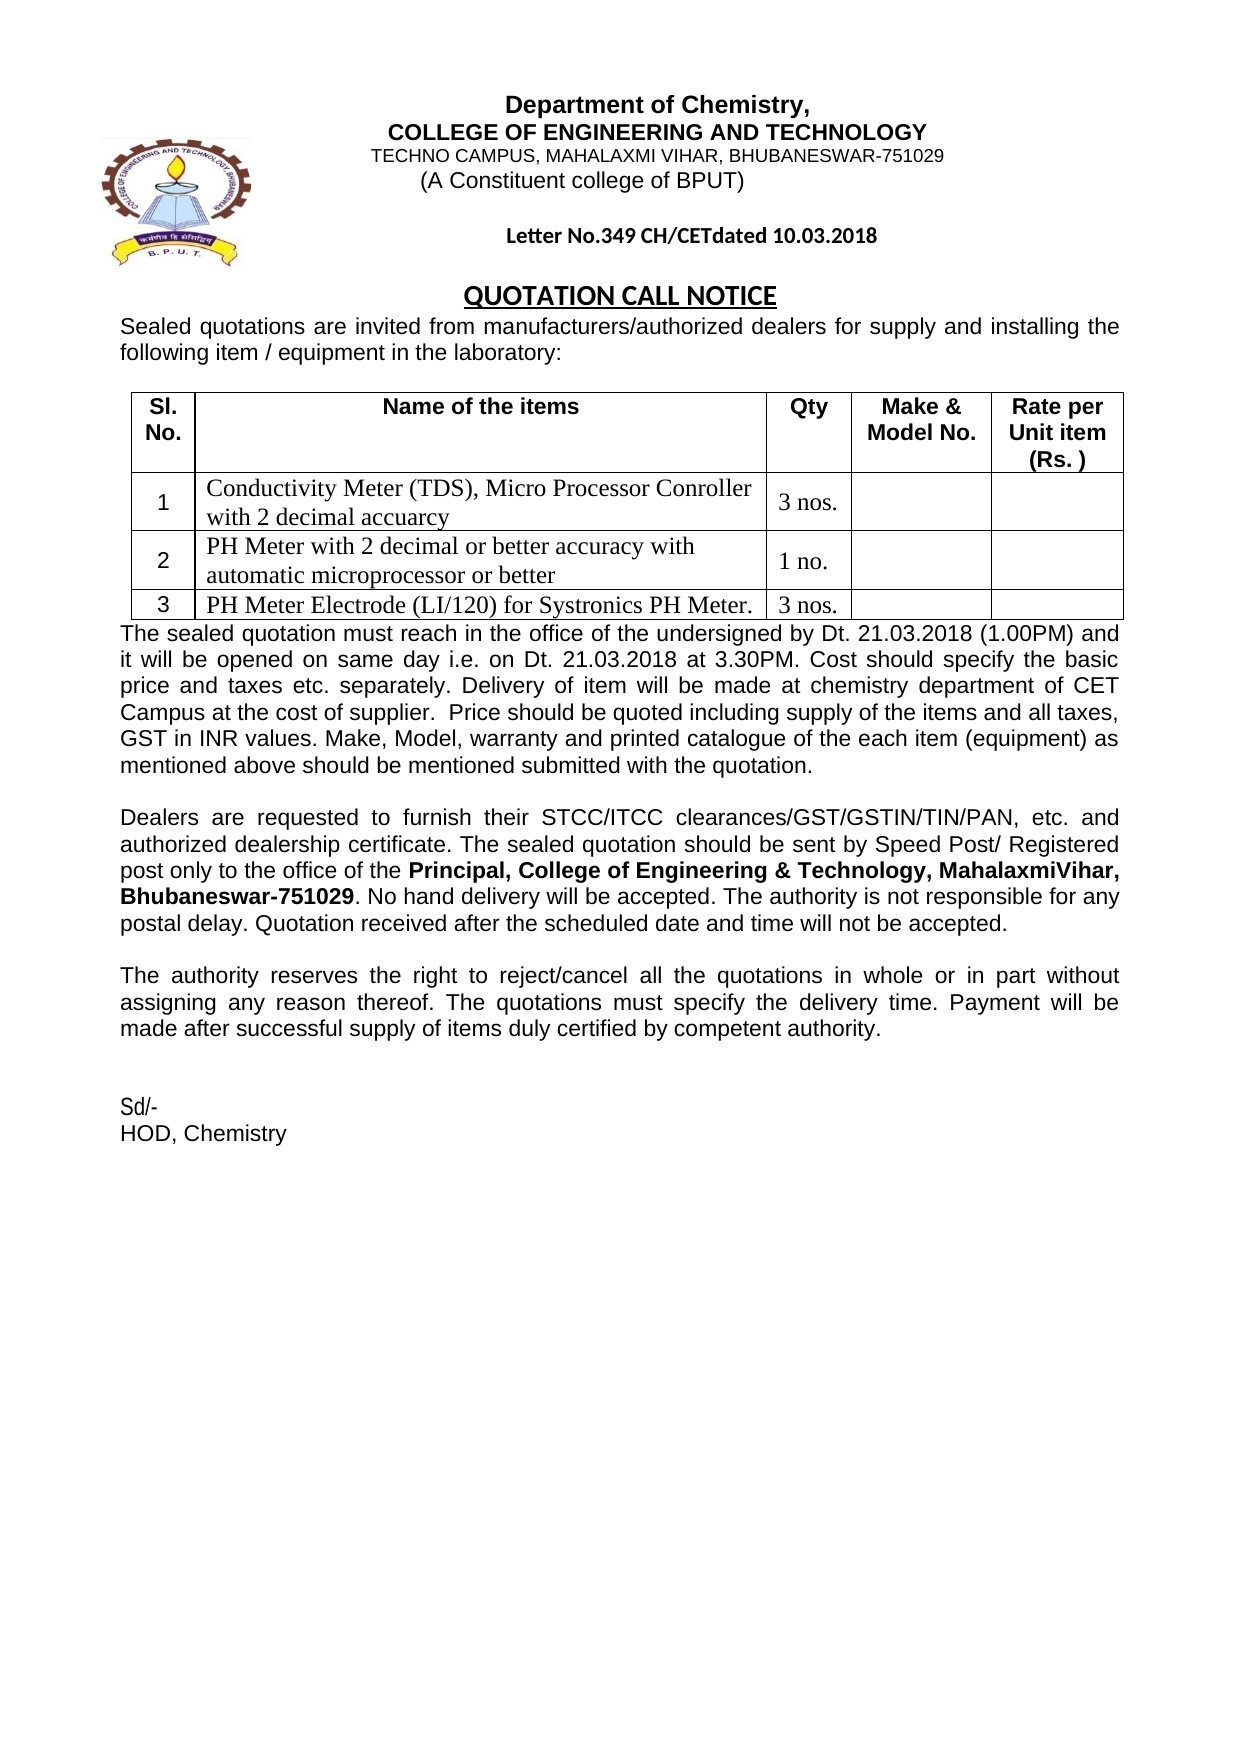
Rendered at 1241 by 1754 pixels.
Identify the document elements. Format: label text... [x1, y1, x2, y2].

table_cell [852, 473, 991, 530]
text Sealed quotations are invited from manufacturers/authorized dealers for supply and installing the following item / equipment in the laboratory: [120, 313, 1120, 365]
table_cell [992, 473, 1123, 530]
table_header Sl. No. [132, 393, 194, 472]
table_cell Conductivity Meter (TDS), Micro Processor Conroller with 2 decimal accuarcy [196, 473, 766, 530]
text Department of Chemistry, [195, 90, 1120, 119]
text Letter No.349 CH/CETdated 10.03.2018 [120, 221, 1120, 249]
table_cell 3 [132, 590, 194, 619]
table_header Name of the items [196, 393, 766, 472]
table_cell 1 no. [767, 531, 851, 589]
text Sd/- [120, 1092, 1120, 1120]
text (A Constituent college of BPUT) [120, 167, 1120, 193]
table_header Rate per Unit item (Rs. ) [992, 393, 1123, 472]
table_cell PH Meter Electrode (LI/120) for Systronics PH Meter. [196, 590, 766, 619]
text TECHNO CAMPUS, MAHALAXMI VIHAR, BHUBANESWAR-751029 [120, 145, 1120, 167]
table_cell 3 nos. [767, 473, 851, 530]
text The authority reserves the right to reject/cancel all the quotations in whole or in part without assigning any reason thereof. The quotations must specify the delivery time. Payment will be made after successful supply of items duly certified by competent authority. [120, 962, 1120, 1041]
table_cell 1 [132, 473, 194, 530]
table_header Qty [767, 393, 851, 472]
table_cell [992, 531, 1123, 589]
text The sealed quotation must reach in the office of the undersigned by Dt. 21.03.2018 (1.00PM) and it will be opened on same day i.e. on Dt. 21.03.2018 at 3.30PM. Cost should specify the basic price and taxes etc. separately. Delivery of item will be made at chemistry department of CET Campus at the cost of supplier. Price should be quoted including supply of the items and all taxes, GST in INR values. Make, Model, warranty and printed catalogue of the each item (equipment) as mentioned above should be mentioned submitted with the quotation. [120, 620, 1120, 778]
text HOD, Chemistry [120, 1120, 1120, 1147]
table_cell [992, 590, 1123, 619]
text COLLEGE OF ENGINEERING AND TECHNOLOGY [195, 119, 1120, 145]
picture [101, 137, 252, 269]
text QUOTATION CALL NOTICE [120, 277, 1120, 313]
table_cell 2 [132, 531, 194, 589]
table_cell PH Meter with 2 decimal or better accuracy with automatic microprocessor or better [196, 531, 766, 589]
text Dealers are requested to furnish their STCC/ITCC clearances/GST/GSTIN/TIN/PAN, etc. and authorized dealership certificate. The sealed quotation should be sent by Speed Post/ Registered post only to the office of the Principal, College of Engineering & Technology, MahalaxmiVihar, Bhubaneswar-751029. No hand delivery will be accepted. The authority is not responsible for any postal delay. Quotation received after the scheduled date and time will not be accepted. [120, 804, 1120, 936]
table_cell [852, 531, 991, 589]
table_cell 3 nos. [767, 590, 851, 619]
table_header Make & Model No. [852, 393, 991, 472]
table_cell [852, 590, 991, 619]
